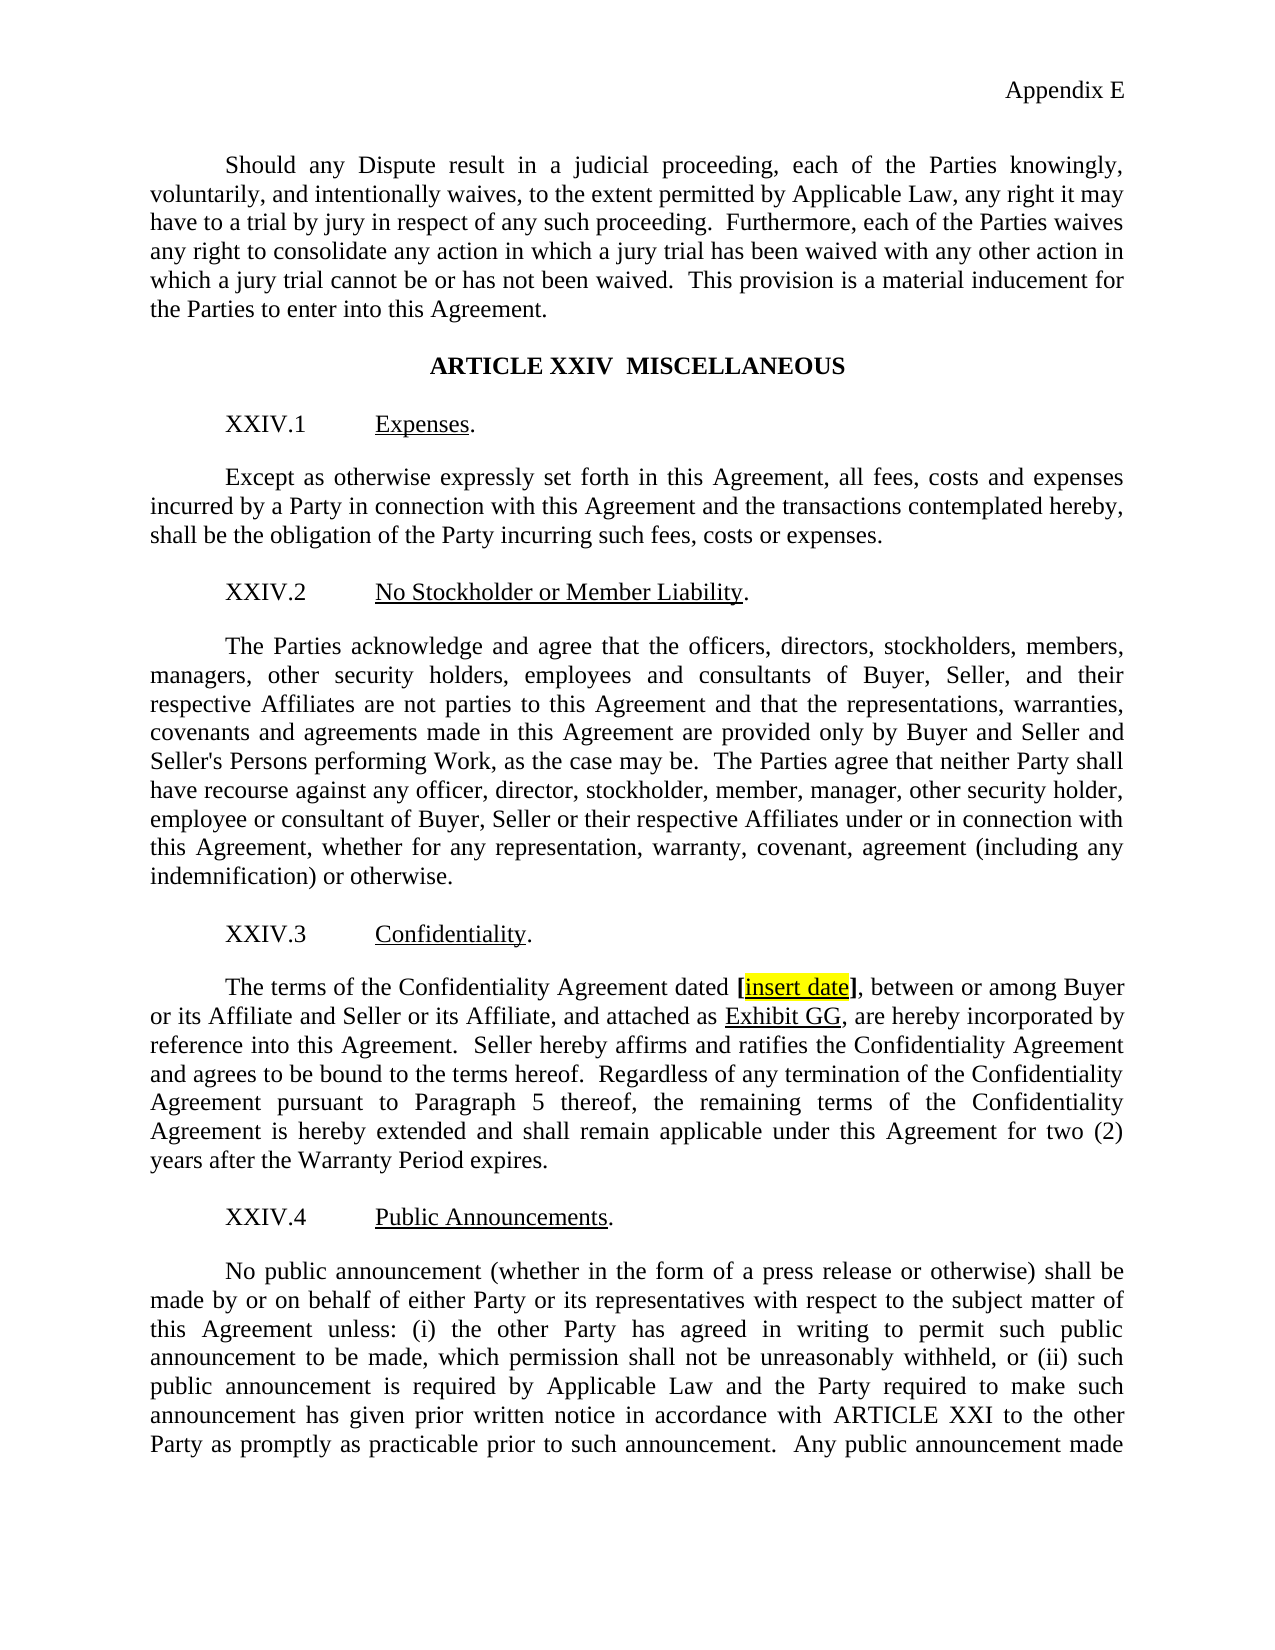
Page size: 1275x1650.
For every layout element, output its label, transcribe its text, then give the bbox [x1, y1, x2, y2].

subtitle Public Announcements. [150, 1202, 1125, 1231]
subtitle MISCELLANEOUS [150, 351, 1125, 380]
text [150, 1256, 1125, 1457]
subtitle No Stockholder or Member Liability. [150, 577, 1125, 606]
text The Parties acknowledge and agree that the officers, directors, stockholders, members, managers, other security holders, employees and consultants of Buyer, Seller, and their respective Affiliates are not parties to this Agreement and that the representations, warranties, covenants and agreements made in this Agreement are provided only by Buyer and Seller and Seller's Persons performing Work, as the case may be. The Parties agree that neither Party shall have recourse against any officer, director, stockholder, member, manager, other security holder, employee or consultant of Buyer, Seller or their respective Affiliates under or in connection with this Agreement, whether for any representation, warranty, covenant, agreement (including any indemnification) or otherwise. [150, 631, 1125, 890]
text Should any Dispute result in a judicial proceeding, each of the Parties knowingly, voluntarily, and intentionally waives, to the extent permitted by Applicable Law, any right it may have to a trial by jury in respect of any such proceeding. Furthermore, each of the Parties waives any right to consolidate any action in which a jury trial has been waived with any other action in which a jury trial cannot be or has not been waived. This provision is a material inducement for the Parties to enter into this Agreement. [150, 150, 1125, 322]
subtitle Confidentiality. [150, 919, 1125, 947]
subtitle Expenses. [150, 409, 1125, 437]
text Except as otherwise expressly set forth in this Agreement, all fees, costs and expenses incurred by a Party in connection with this Agreement and the transactions contemplated hereby, shall be the obligation of the Party incurring such fees, costs or expenses. [150, 462, 1125, 549]
text The terms of the Confidentiality Agreement dated [insert date], between or among Buyer or its Affiliate and Seller or its Affiliate, and attached as Exhibit GG, are hereby incorporated by reference into this Agreement. Seller hereby affirms and ratifies the Confidentiality Agreement and agrees to be bound to the terms hereof. Regardless of any termination of the Confidentiality Agreement pursuant to Paragraph 5 thereof, the remaining terms of the Confidentiality Agreement is hereby extended and shall remain applicable under this Agreement for two (2) years after the Warranty Period expires. [150, 972, 1125, 1174]
